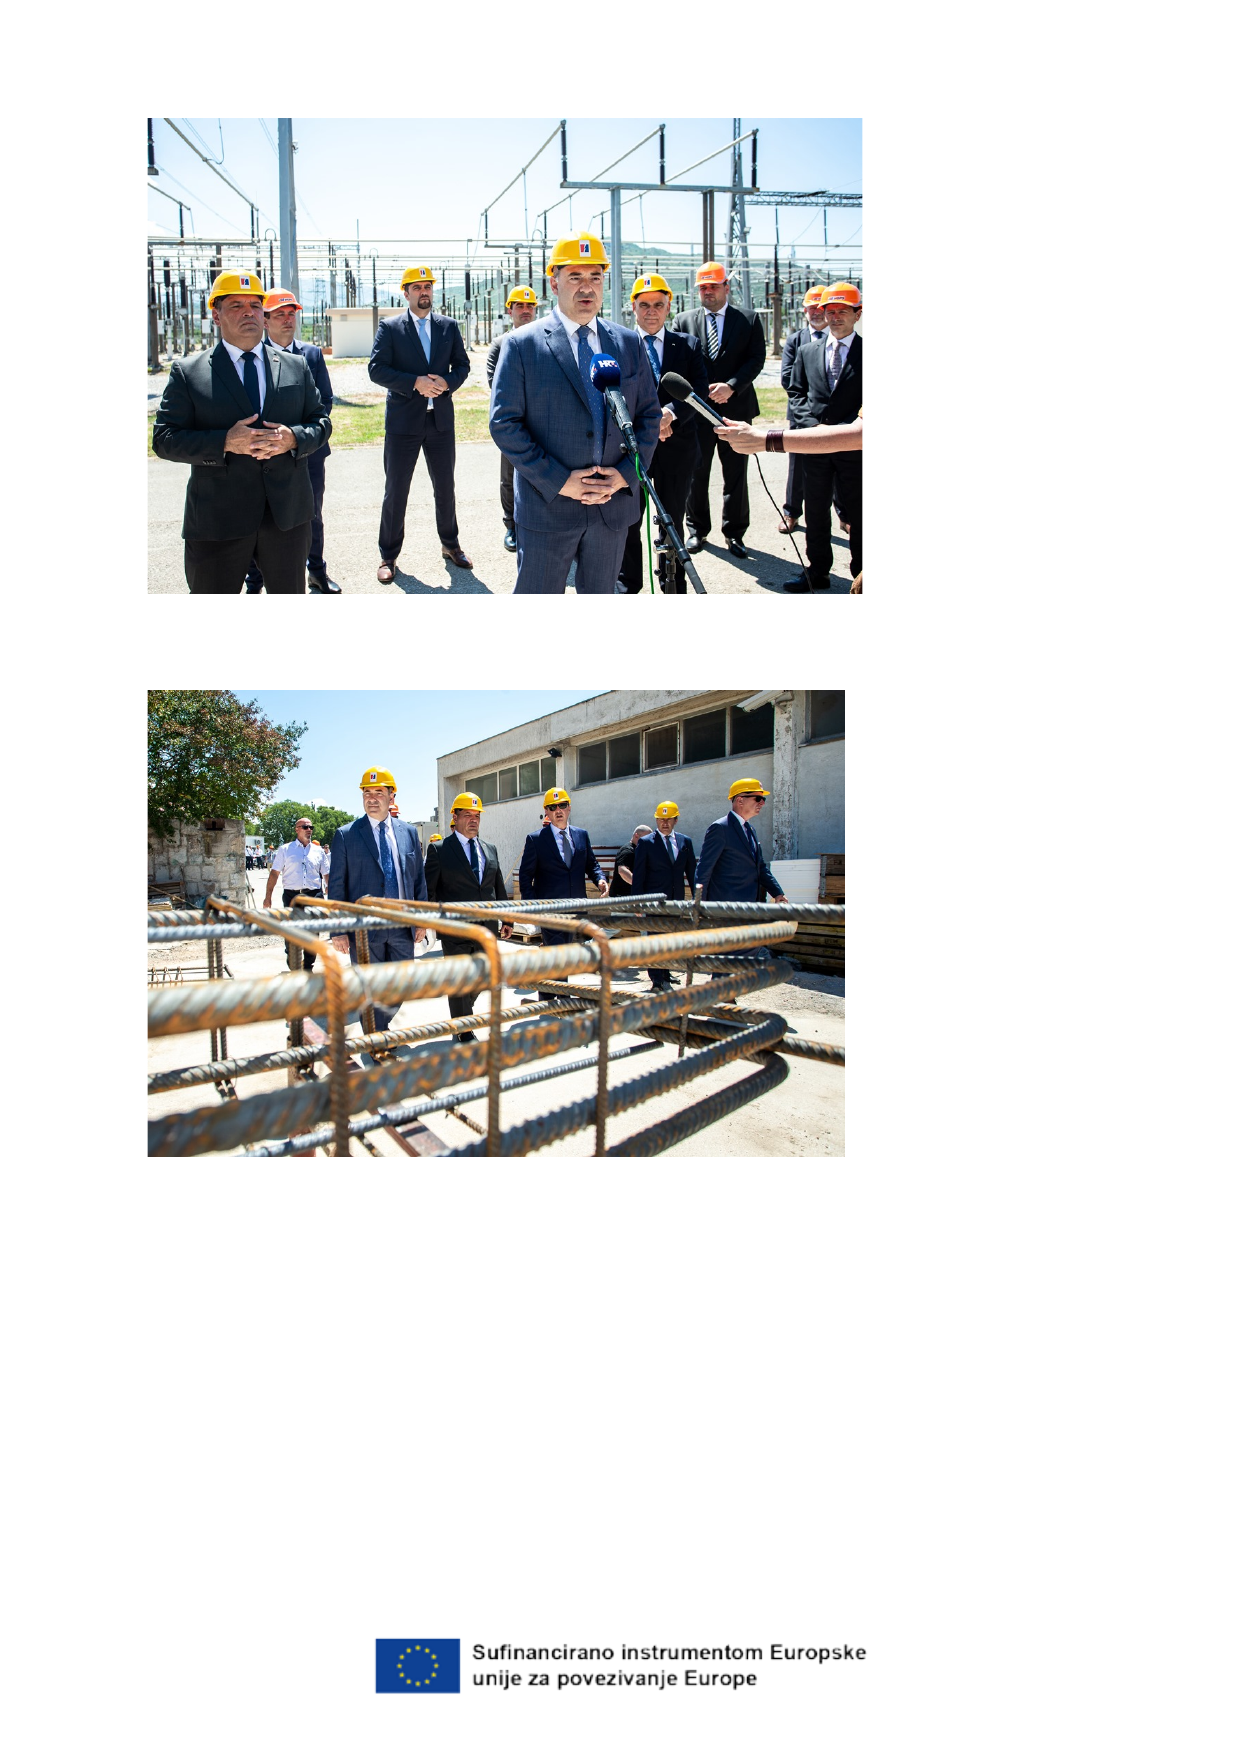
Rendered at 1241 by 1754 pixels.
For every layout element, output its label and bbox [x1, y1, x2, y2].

picture [147, 690, 845, 1157]
picture [352, 1615, 903, 1713]
picture [147, 118, 863, 594]
